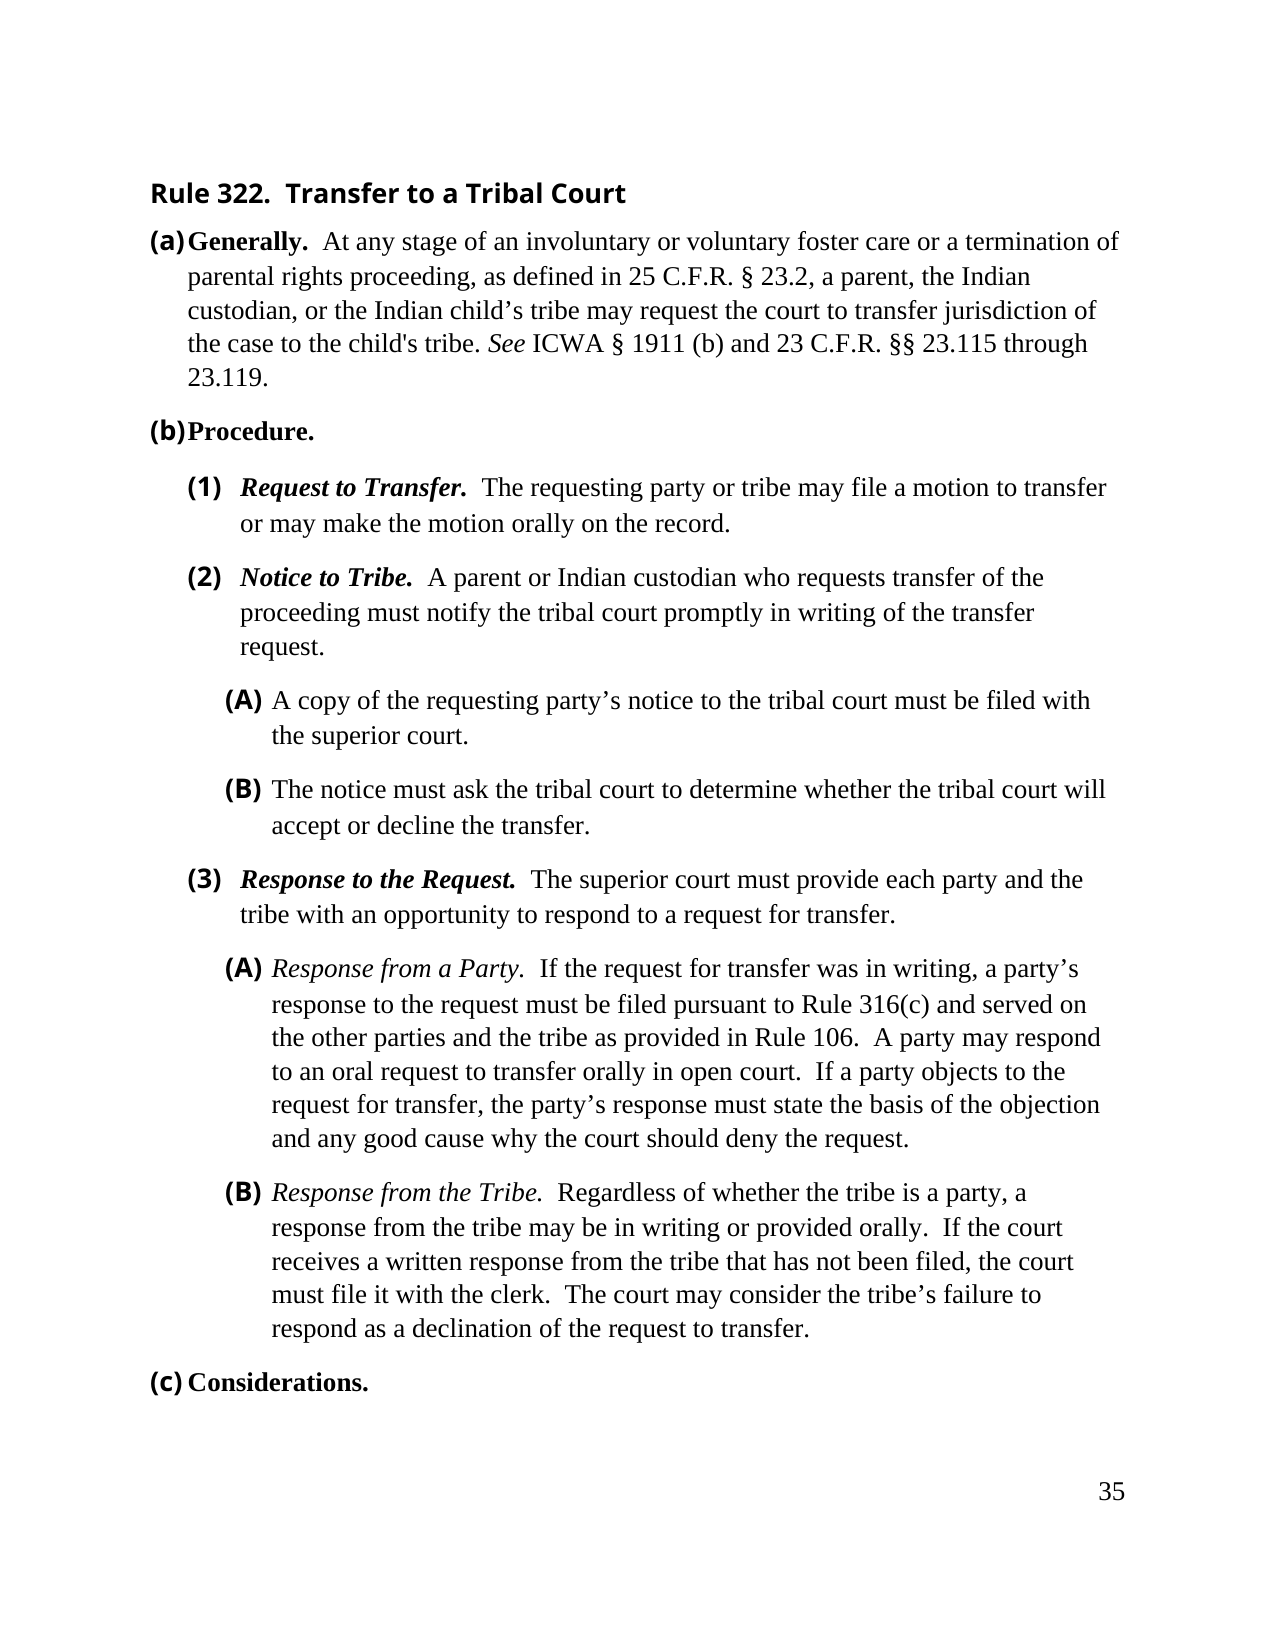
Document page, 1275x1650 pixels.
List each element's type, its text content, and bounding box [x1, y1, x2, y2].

list Response to the Request. The superior court must provide each party and the tribe with an opportunity to respond to a request for transfer. [187, 859, 1125, 929]
list Response from a Party. If the request for transfer was in writing, a party’s response to the request must be filed pursuant to Rule 316(c) and served on the other parties and the tribe as provided in Rule 106. A party may respond to an oral request to transfer orally in open court. If a party objects to the request for transfer, the party’s response must state the basis of the objection and any good cause why the court should deny the request. [225, 948, 1125, 1153]
subtitle Rule 322. Transfer to a Tribal Court [150, 175, 1125, 212]
list The notice must ask the tribal court to determine whether the tribal court will accept or decline the transfer. [225, 769, 1125, 840]
list Request to Transfer. The requesting party or tribe may file a motion to transfer or may make the motion orally on the record. [187, 468, 1125, 538]
list Generally. At any stage of an involuntary or voluntary foster care or a termination of parental rights proceeding, as defined in 25 C.F.R. § 23.2, a parent, the Indian custodian, or the Indian child’s tribe may request the court to transfer jurisdiction of the case to the child's tribe. See ICWA § 1911 (b) and 23 C.F.R. §§ 23.115 through 23.119. [150, 221, 1125, 392]
list A copy of the requesting party’s notice to the tribal court must be filed with the superior court. [225, 680, 1125, 751]
list Procedure. [150, 411, 1125, 448]
list Notice to Tribe. A parent or Indian custodian who requests transfer of the proceeding must notify the tribal court promptly in writing of the transfer request. [187, 557, 1125, 661]
list Considerations. [150, 1362, 1125, 1399]
list Response from the Tribe. Regardless of whether the tribe is a party, a response from the tribe may be in writing or provided orally. If the court receives a written response from the tribe that has not been filed, the court must file it with the clerk. The court may consider the tribe’s failure to respond as a declination of the request to transfer. [225, 1172, 1125, 1343]
